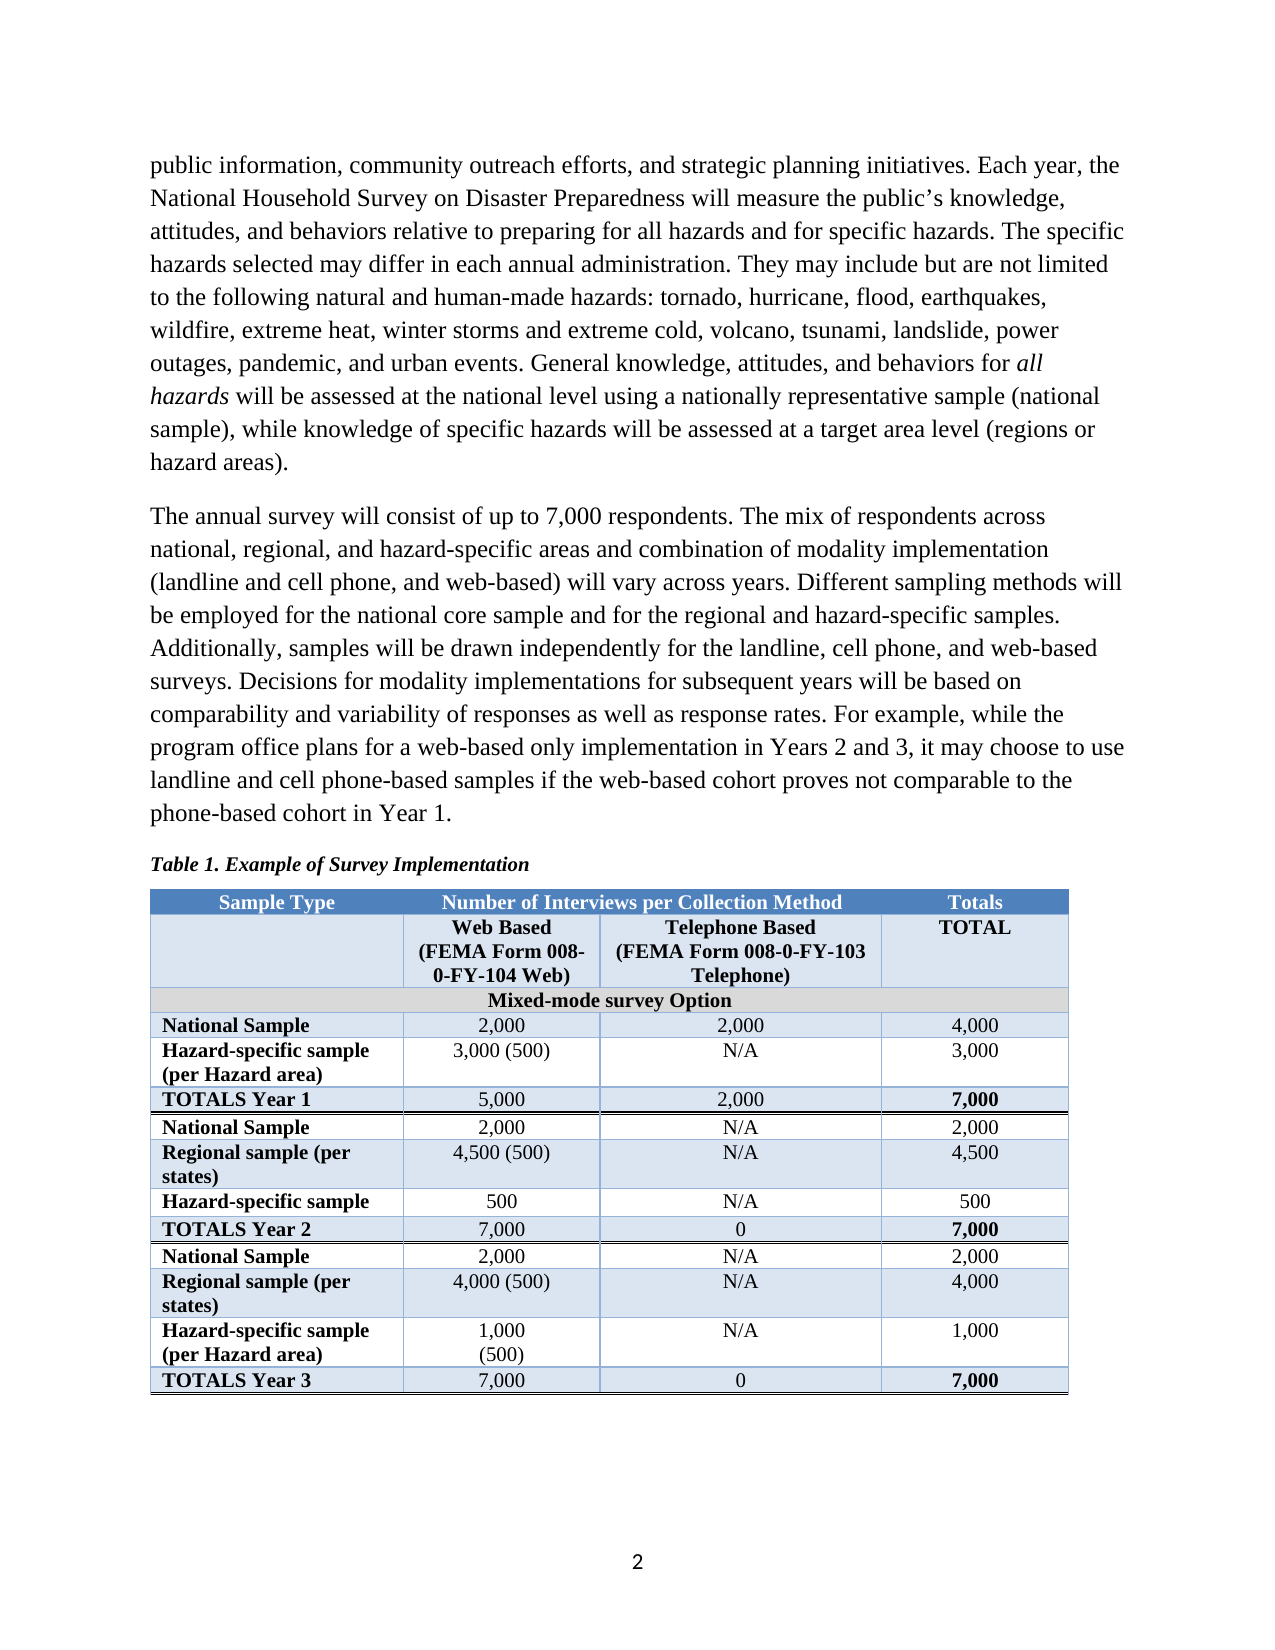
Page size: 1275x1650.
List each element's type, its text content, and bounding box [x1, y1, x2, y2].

table_cell 2,000 [404, 1013, 599, 1037]
table_cell 3,000 [882, 1038, 1068, 1086]
table_cell National Sample [151, 1115, 403, 1139]
table_cell 4,000 (500) [404, 1269, 599, 1317]
table_cell N/A [601, 1318, 881, 1366]
table_header Number of Interviews per Collection Method [404, 890, 881, 914]
table_cell Telephone Based (FEMA Form 008-0-FY-103 Telephone) [601, 915, 881, 987]
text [150, 150, 1125, 476]
table_cell [151, 915, 403, 987]
table_cell 2,000 [404, 1115, 599, 1139]
table_cell TOTALS Year 3 [151, 1368, 403, 1392]
table_cell 7,000 [404, 1368, 599, 1392]
table_cell 5,000 [404, 1088, 599, 1111]
table_cell Mixed-mode survey Option [151, 988, 1068, 1012]
table_cell Web Based (FEMA Form 008-0-FY-104 Web) [404, 915, 599, 987]
table_cell Hazard-specific sample (per Hazard area) [151, 1038, 403, 1086]
table_cell TOTAL [882, 915, 1068, 987]
table_cell 2,000 [882, 1115, 1068, 1139]
table_cell Hazard-specific sample (per Hazard area) [151, 1318, 403, 1366]
table_cell N/A [601, 1140, 881, 1188]
table_cell 7,000 [882, 1368, 1068, 1392]
table_cell 2,000 [882, 1244, 1068, 1268]
table_cell N/A [601, 1244, 881, 1268]
table_cell 4,500 (500) [404, 1140, 599, 1188]
table_cell 1,000 (500) [404, 1318, 599, 1366]
table_cell 500 [404, 1189, 599, 1216]
table_cell 3,000 (500) [404, 1038, 599, 1086]
table_cell 4,500 [882, 1140, 1068, 1188]
table_cell 2,000 [404, 1244, 599, 1268]
text Table 1. Example of Survey Implementation [150, 852, 1125, 876]
table_cell N/A [601, 1269, 881, 1317]
table_header Sample Type [151, 890, 403, 914]
table_cell National Sample [151, 1013, 403, 1037]
table_cell N/A [601, 1189, 881, 1216]
table_cell Regional sample (per states) [151, 1140, 403, 1188]
table_cell 7,000 [882, 1088, 1068, 1111]
table_cell TOTALS Year 1 [151, 1088, 403, 1111]
table_cell 7,000 [882, 1217, 1068, 1241]
table_cell 0 [601, 1368, 881, 1392]
table_cell 1,000 [882, 1318, 1068, 1366]
table_cell 2,000 [601, 1088, 881, 1111]
table_cell N/A [601, 1115, 881, 1139]
table_cell N/A [601, 1038, 881, 1086]
table_cell 500 [882, 1189, 1068, 1216]
text The annual survey will consist of up to 7,000 respondents. The mix of respondents across national, regional, and hazard-specific areas and combination of modality implementation (landline and cell phone, and web-based) will vary across years. Different sampling methods will be employed for the national core sample and for the regional and hazard-specific samples. Additionally, samples will be drawn independently for the landline, cell phone, and web-based surveys. Decisions for modality implementations for subsequent years will be based on comparability and variability of responses as well as response rates. For example, while the program office plans for a web-based only implementation in Years 2 and 3, it may choose to use landline and cell phone-based samples if the web-based cohort proves not comparable to the phone-based cohort in Year 1. [150, 501, 1125, 827]
table_cell TOTALS Year 2 [151, 1217, 403, 1241]
table_cell 7,000 [404, 1217, 599, 1241]
table_cell 4,000 [882, 1013, 1068, 1037]
table_cell Regional sample (per states) [151, 1269, 403, 1317]
table_cell 2,000 [601, 1013, 881, 1037]
table_cell 4,000 [882, 1269, 1068, 1317]
table_cell Hazard-specific sample [151, 1189, 403, 1216]
table_cell 0 [601, 1217, 881, 1241]
table_cell National Sample [151, 1244, 403, 1268]
table_header Totals [882, 890, 1068, 914]
